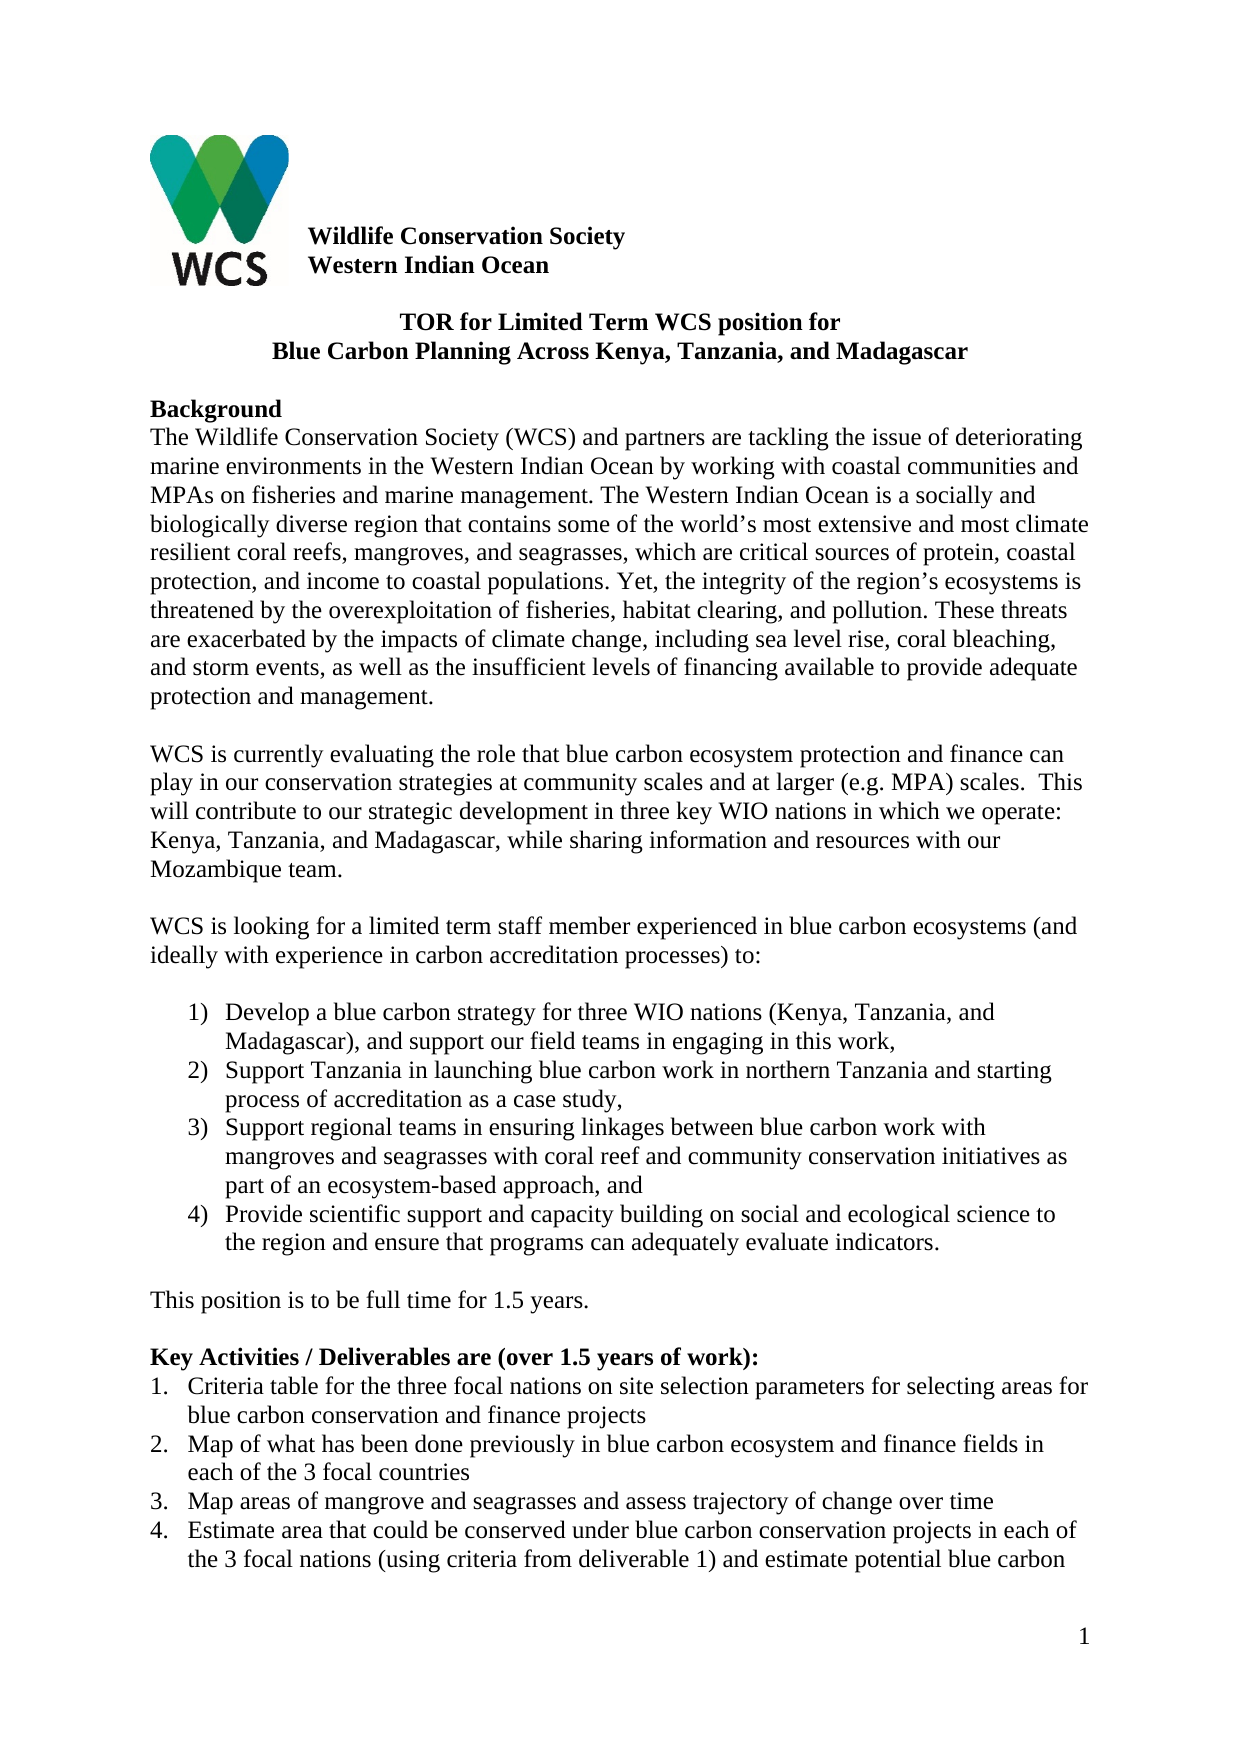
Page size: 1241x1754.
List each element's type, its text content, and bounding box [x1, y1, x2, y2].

list Support Tanzania in launching blue carbon work in northern Tanzania and starting process of accreditation as a case study, [187, 1055, 1090, 1112]
text WCS is looking for a limited term staff member experienced in blue carbon ecosystems (and ideally with experience in carbon accreditation processes) to: [150, 911, 1090, 969]
text Western Indian Ocean [289, 250, 1090, 279]
list Support regional teams in ensuring linkages between blue carbon work with mangroves and seagrasses with coral reef and community conservation initiatives as part of an ecosystem-based approach, and [187, 1112, 1090, 1199]
text Blue Carbon Planning Across Kenya, Tanzania, and Madagascar [150, 336, 1090, 365]
list Criteria table for the three focal nations on site selection parameters for selecting areas for blue carbon conservation and finance projects [150, 1371, 1090, 1429]
text WCS is currently evaluating the role that blue carbon ecosystem protection and finance can play in our conservation strategies at community scales and at larger (e.g. MPA) scales. This will contribute to our strategic development in three key WIO nations in which we operate: Kenya, Tanzania, and Madagascar, while sharing information and resources with our Mozambique team. [150, 739, 1090, 882]
text Key Activities / Deliverables are (over 1.5 years of work): [150, 1342, 1090, 1371]
list Map of what has been done previously in blue carbon ecosystem and finance fields in each of the 3 focal countries [150, 1429, 1090, 1486]
list Develop a blue carbon strategy for three WIO nations (Kenya, Tanzania, and Madagascar), and support our field teams in engaging in this work, [187, 997, 1090, 1055]
text This position is to be full time for 1.5 years. [150, 1285, 1090, 1314]
text The Wildlife Conservation Society (WCS) and partners are tackling the issue of deteriorating marine environments in the Western Indian Ocean by working with coastal communities and MPAs on fisheries and marine management. The Western Indian Ocean is a socially and biologically diverse region that contains some of the world’s most extensive and most climate resilient coral reefs, mangroves, and seagrasses, which are critical sources of protein, coastal protection, and income to coastal populations. Yet, the integrity of the region’s ecosystems is threatened by the overexploitation of fisheries, habitat clearing, and pollution. These threats are exacerbated by the impacts of climate change, including sea level rise, coral bleaching, and storm events, as well as the insufficient levels of financing available to provide adequate protection and management. [150, 422, 1090, 710]
list Provide scientific support and capacity building on social and ecological science to the region and ensure that programs can adequately evaluate indicators. [187, 1199, 1090, 1256]
picture [275, 135, 289, 152]
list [150, 1515, 1090, 1572]
text Wildlife Conservation Society [289, 221, 1090, 250]
text Background [150, 394, 1090, 422]
text TOR for Limited Term WCS position for [150, 307, 1090, 336]
list Map areas of mangrove and seagrasses and assess trajectory of change over time [150, 1486, 1090, 1515]
picture [150, 135, 289, 286]
